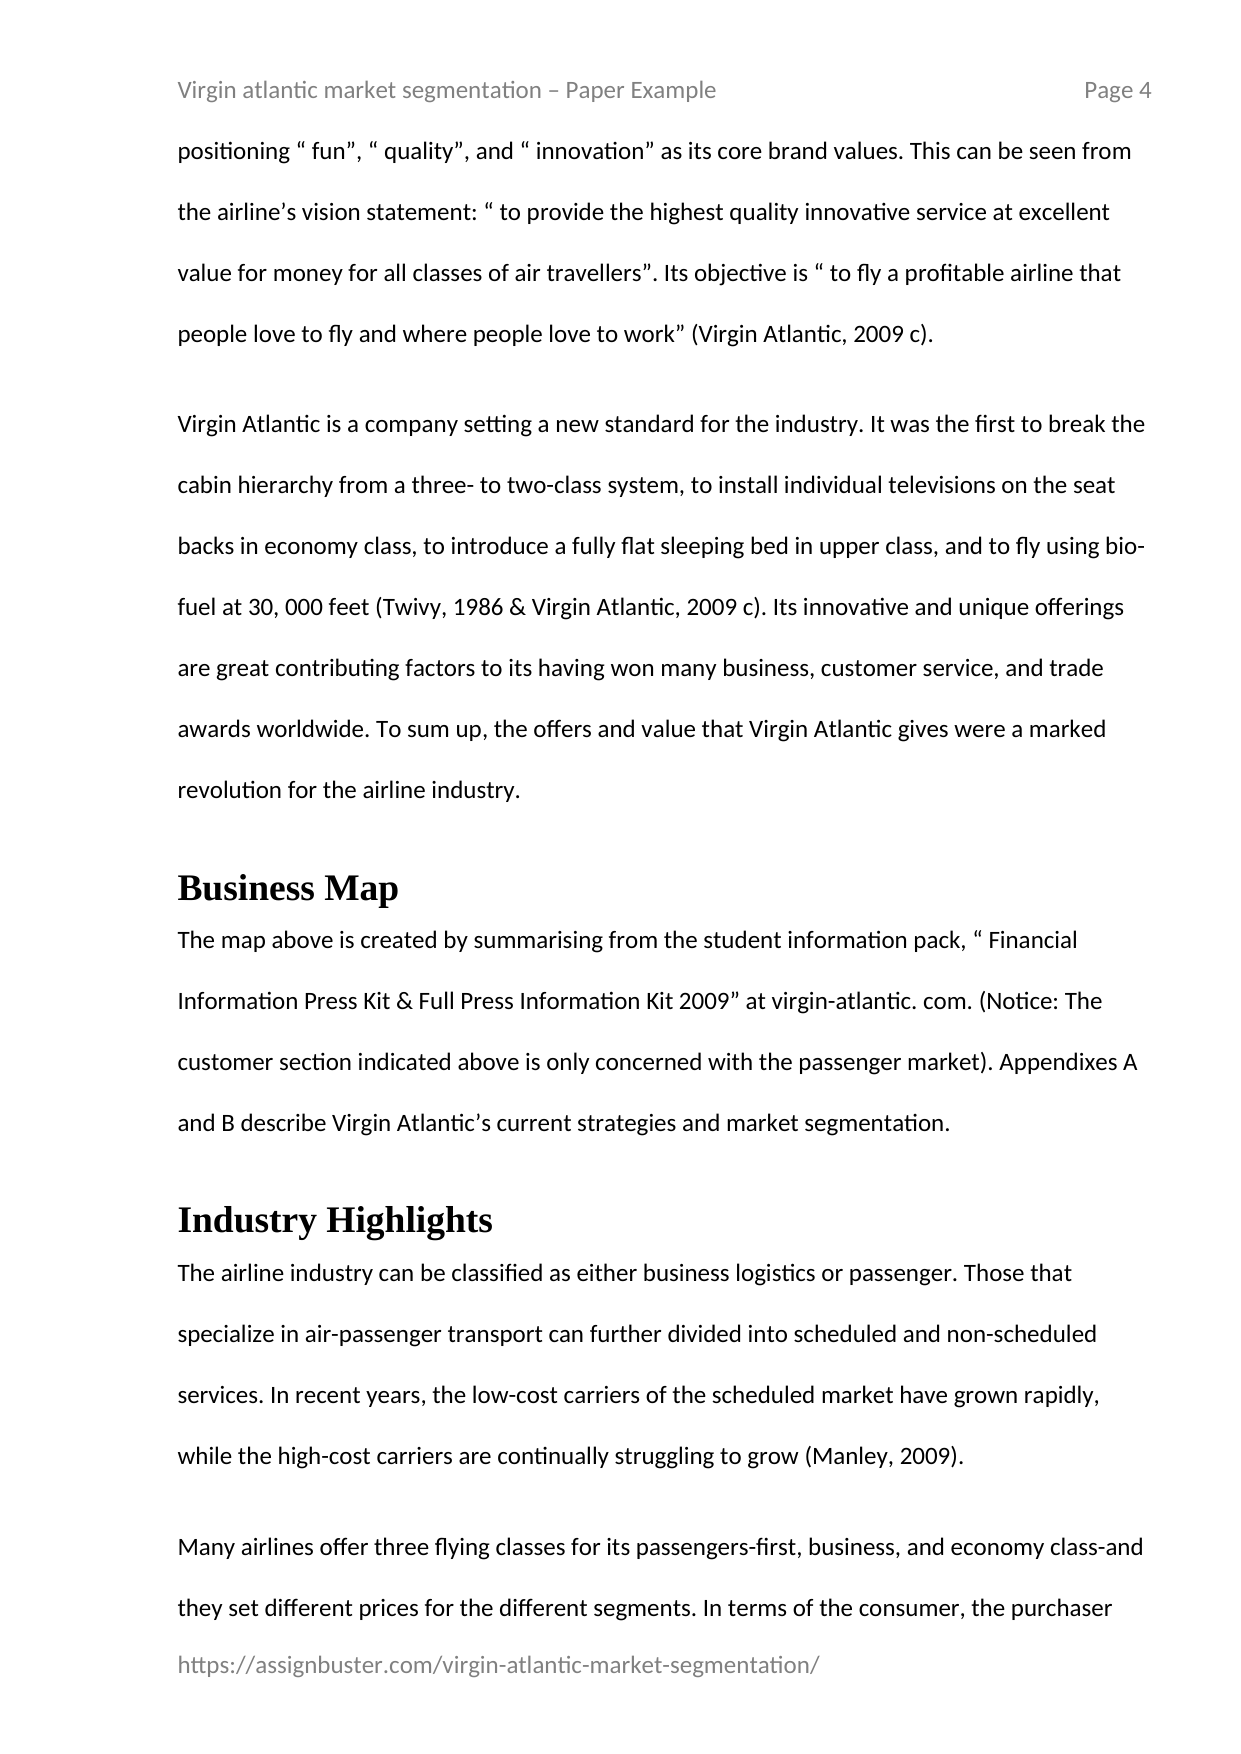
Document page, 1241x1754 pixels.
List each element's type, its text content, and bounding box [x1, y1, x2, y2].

subtitle Industry Highlights [177, 1198, 1152, 1241]
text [177, 1531, 1152, 1622]
subtitle Business Map [177, 865, 1152, 908]
text The map above is created by summarising from the student information pack, “ Financial Information Press Kit & Full Press Information Kit 2009” at virgin-atlantic. com. (Notice: The customer section indicated above is only concerned with the passenger market). Appendixes A and B describe Virgin Atlantic’s current strategies and market segmentation. [177, 924, 1152, 1138]
text The airline industry can be classified as either business logistics or passenger. Those that specialize in air-passenger transport can further divided into scheduled and non-scheduled services. In recent years, the low-cost carriers of the scheduled market have grown rapidly, while the high-cost carriers are continually struggling to grow (Manley, 2009). [177, 1257, 1152, 1471]
text Virgin Atlantic is a company setting a new standard for the industry. It was the first to break the cabin hierarchy from a three- to two-class system, to install individual televisions on the seat backs in economy class, to introduce a fully flat sleeping bed in upper class, and to fly using bio-fuel at 30, 000 feet (Twivy, 1986 & Virgin Atlantic, 2009 c). Its innovative and unique offerings are great contributing factors to its having won many business, customer service, and trade awards worldwide. To sum up, the offers and value that Virgin Atlantic gives were a marked revolution for the airline industry. [177, 408, 1152, 805]
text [177, 135, 1152, 348]
